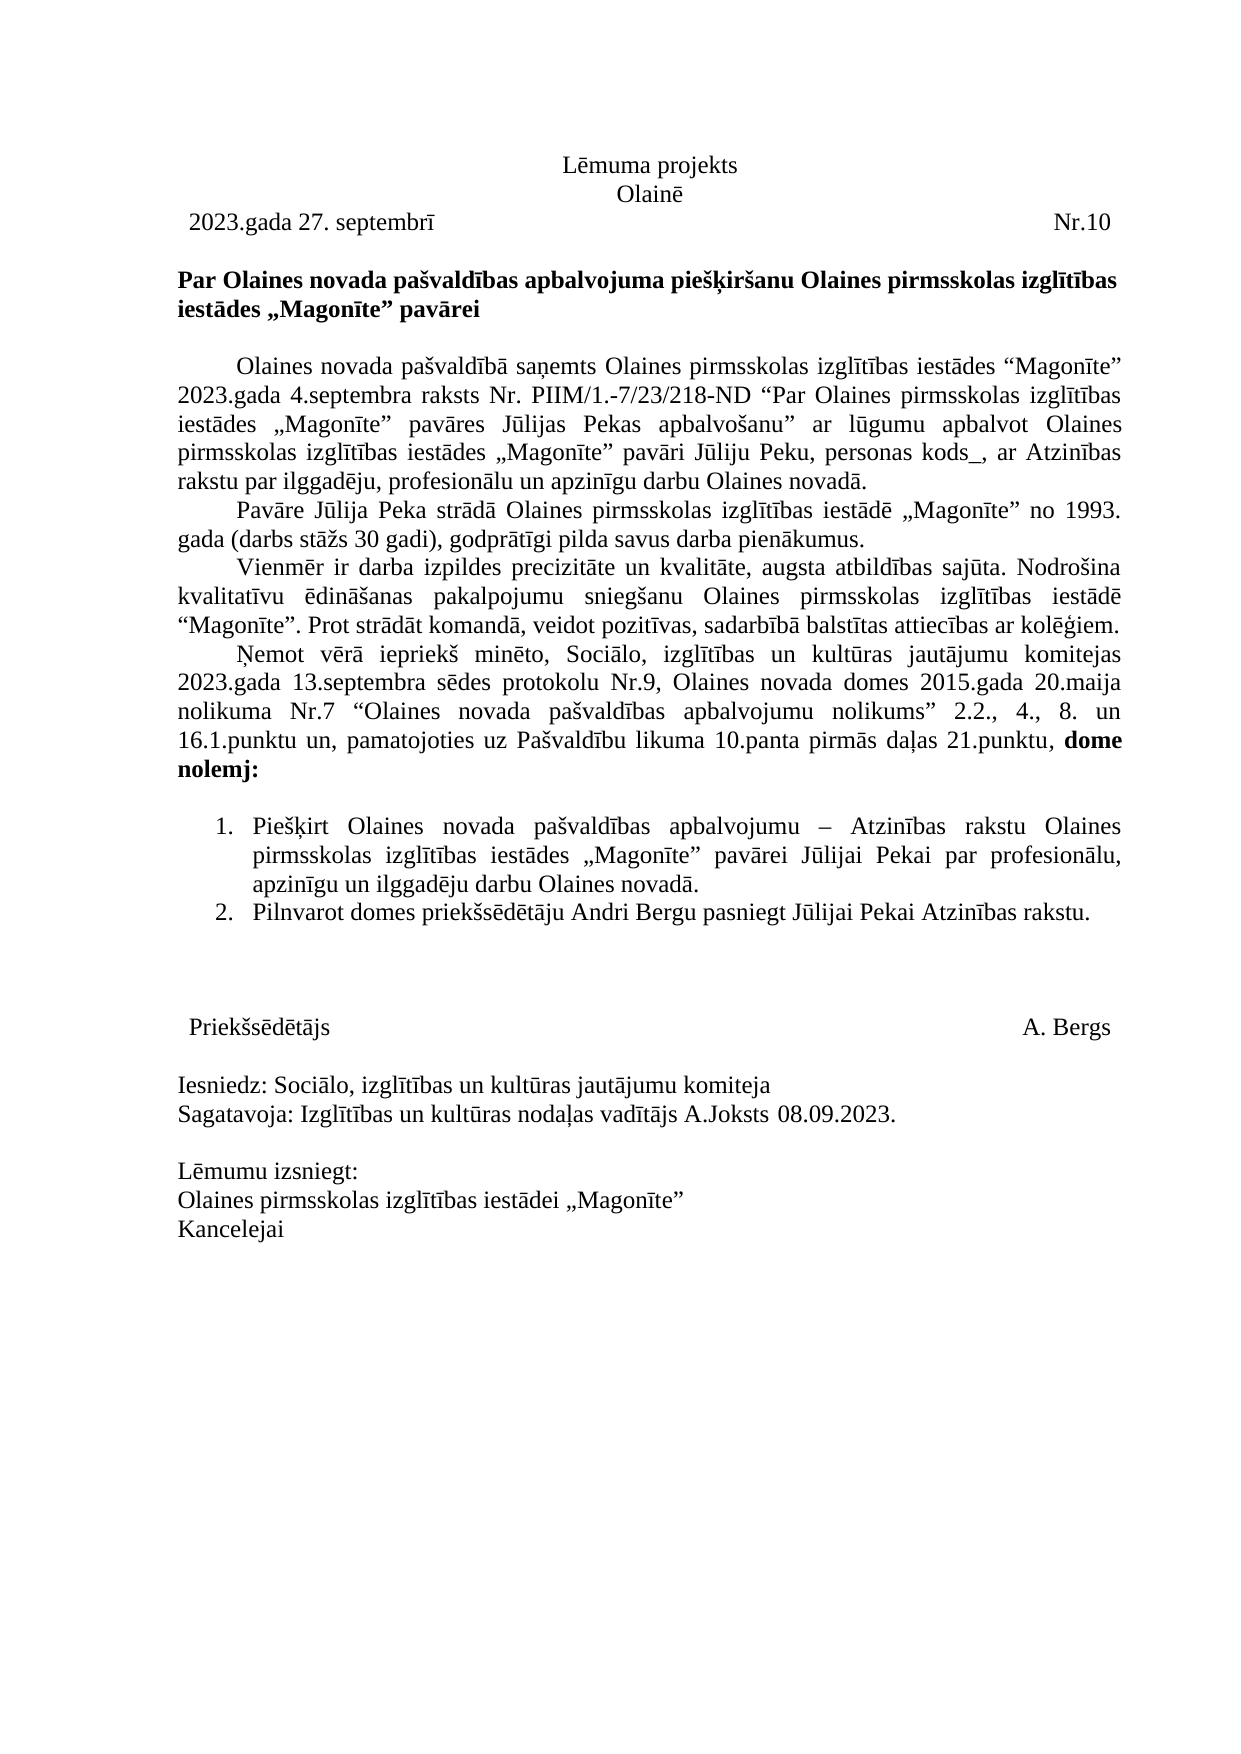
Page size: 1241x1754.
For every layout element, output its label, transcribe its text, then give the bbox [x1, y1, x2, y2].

table_header A. Bergs [653, 1013, 1122, 1041]
text Kancelejai [177, 1214, 1122, 1242]
text Olainē [177, 179, 1122, 207]
text Pavāre Jūlija Peka strādā Olaines pirmsskolas izglītības iestādē „Magonīte” no 1993. gada (darbs stāžs 30 gadi), godprātīgi pilda savus darba pienākumus. [177, 495, 1122, 552]
text Lēmumu izsniegt: [177, 1156, 1122, 1185]
table_header Nr.10 [651, 208, 1122, 236]
list Piešķirt Olaines novada pašvaldības apbalvojumu – Atzinības rakstu Olaines pirmsskolas izglītības iestādes „Magonīte” pavārei Jūlijai Pekai par profesionālu, apzinīgu un ilggadēju darbu Olaines novadā. [215, 811, 1122, 897]
list Pilnvarot domes priekšsēdētāju Andri Bergu pasniegt Jūlijai Pekai Atzinības rakstu. [215, 897, 1122, 926]
text Ņemot vērā iepriekš minēto, Sociālo, izglītības un kultūras jautājumu komitejas 2023.gada 13.septembra sēdes protokolu Nr.9, Olaines novada domes 2015.gada 20.maija nolikuma Nr.7 “Olaines novada pašvaldības apbalvojumu nolikums” 2.2., 4., 8. un 16.1.punktu un, pamatojoties uz Pašvaldību likuma 10.panta pirmās daļas 21.punktu, dome nolemj: [177, 639, 1122, 782]
table_header 2023.gada 27. septembrī [177, 208, 651, 236]
text Olaines novada pašvaldībā saņemts Olaines pirmsskolas izglītības iestādes “Magonīte” 2023.gada 4.septembra raksts Nr. PIIM/1.-7/23/218-ND “Par Olaines pirmsskolas izglītības iestādes „Magonīte” pavāres Jūlijas Pekas apbalvošanu” ar lūgumu apbalvot Olaines pirmsskolas izglītības iestādes „Magonīte” pavāri Jūliju Peku, personas kods_, ar Atzinības rakstu par ilggadēju, profesionālu un apzinīgu darbu Olaines novadā. [177, 351, 1122, 495]
text Sagatavoja: Izglītības un kultūras nodaļas vadītājs A.Joksts 08.09.2023. [177, 1099, 1122, 1127]
text Par Olaines novada pašvaldības apbalvojuma piešķiršanu Olaines pirmsskolas izglītības iestādes „Magonīte” pavārei [177, 265, 1122, 322]
text Iesniedz: Sociālo, izglītības un kultūras jautājumu komiteja [177, 1070, 1122, 1099]
text Olaines pirmsskolas izglītības iestādei „Magonīte” [177, 1185, 1122, 1214]
text Lēmuma projekts [177, 150, 1122, 179]
text Vienmēr ir darba izpildes precizitāte un kvalitāte, augsta atbildības sajūta. Nodrošina kvalitatīvu ēdināšanas pakalpojumu sniegšanu Olaines pirmsskolas izglītības iestādē “Magonīte”. Prot strādāt komandā, veidot pozitīvas, sadarbībā balstītas attiecības ar kolēģiem. [177, 552, 1122, 639]
table_header Priekšsēdētājs [177, 1013, 652, 1041]
